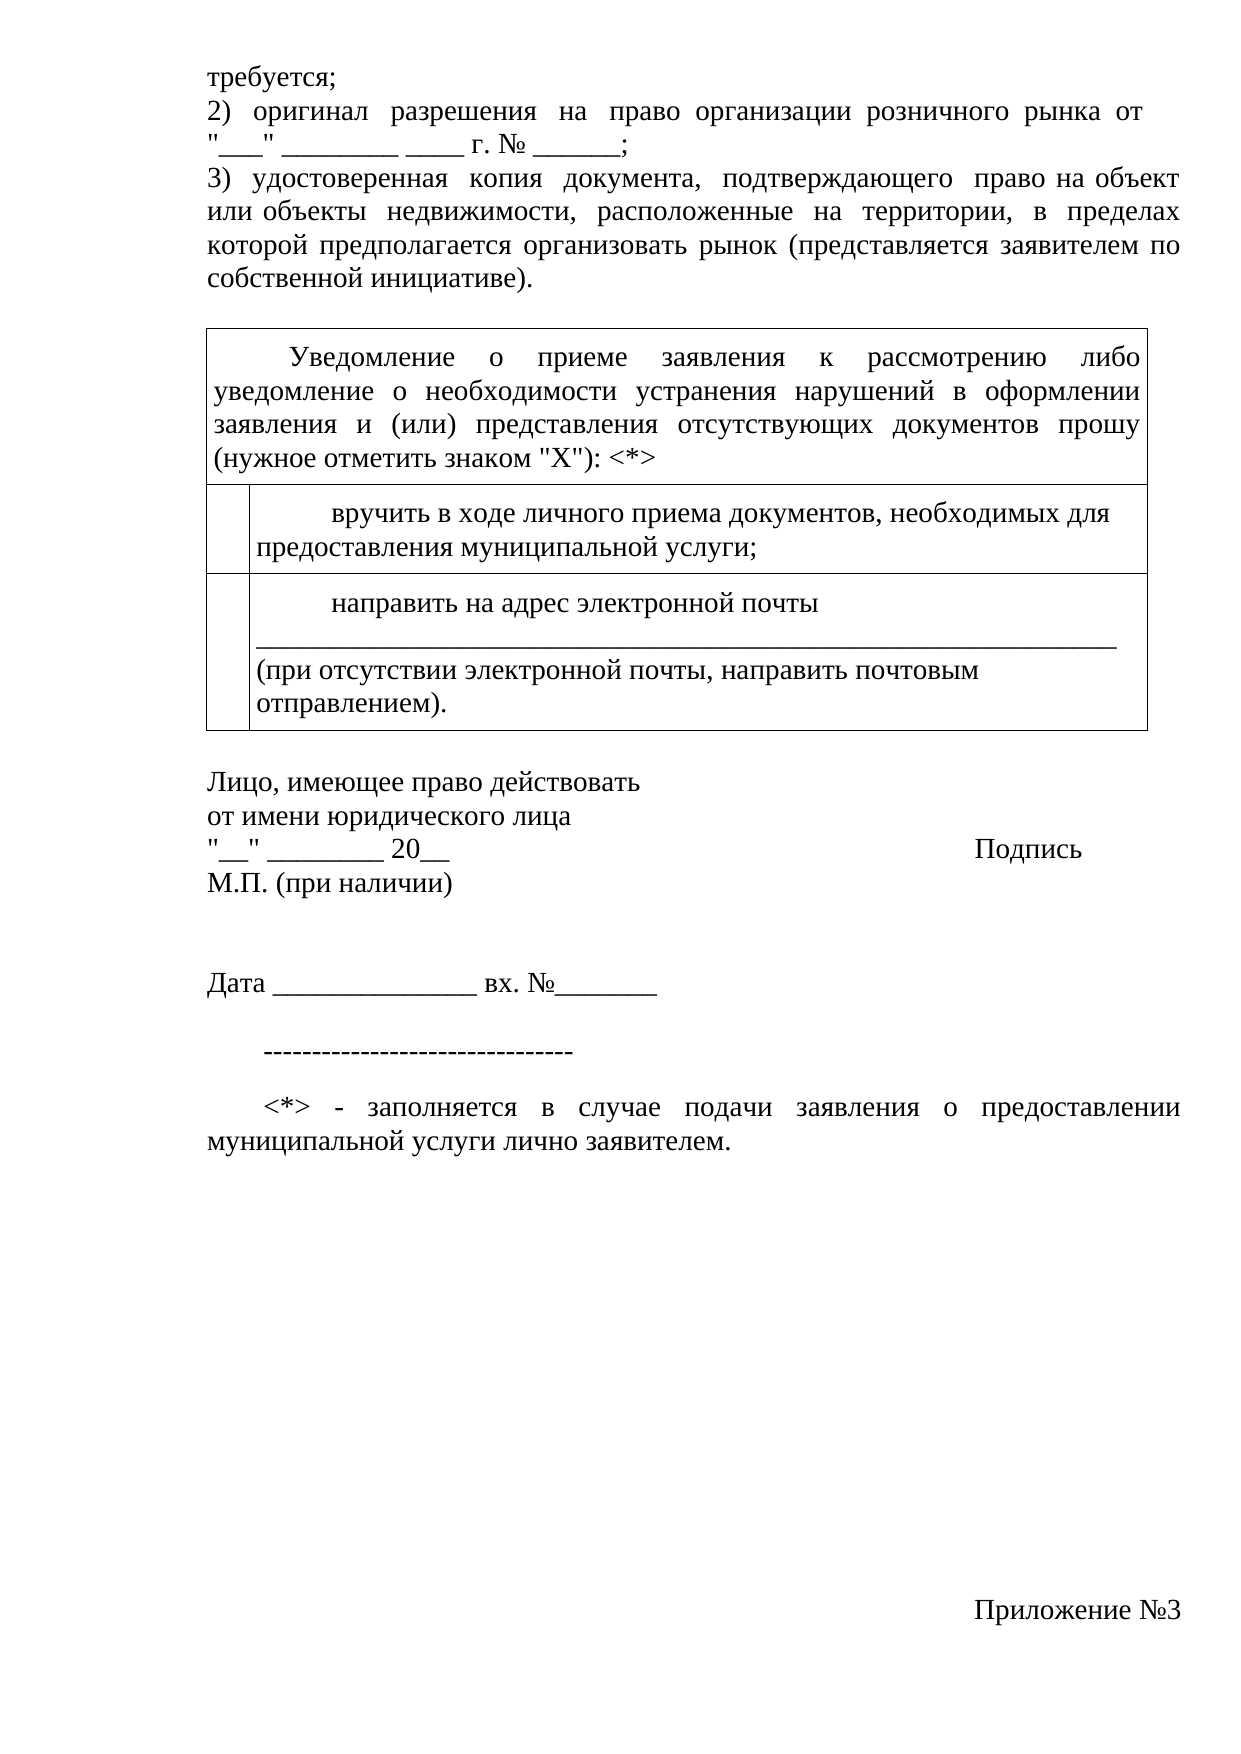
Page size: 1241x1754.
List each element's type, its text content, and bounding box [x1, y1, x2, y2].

text 3) удостоверенная копия документа, подтверждающего право на объект или объекты недвижимости, расположенные на территории, в пределах которой предполагается организовать рынок (представляется заявителем по собственной инициативе). [207, 160, 1181, 294]
text "__" ________ 20__ Подпись [207, 831, 1181, 865]
text <*> - заполняется в случае подачи заявления о предоставлении муниципальной услуги лично заявителем. [207, 1089, 1181, 1156]
table_cell [207, 485, 249, 573]
text Лицо, имеющее право действовать [207, 764, 1181, 798]
table_cell направить на адрес электронной почты ___________________________________________________________ (при отсутствии электронной почты, направить почтовым отправлением). [250, 574, 1147, 730]
table_cell вручить в ходе личного приема документов, необходимых для предоставления муниципальной услуги; [250, 485, 1147, 573]
text Приложение №3 [207, 1592, 1181, 1626]
text М.П. (при наличии) [207, 865, 1181, 898]
text Дата ______________ вх. №_______ [207, 966, 1181, 999]
table_cell [207, 574, 249, 730]
text -------------------------------- [207, 1033, 1181, 1066]
table_header Уведомление о приеме заявления к рассмотрению либо уведомление о необходимости устранения нарушений в оформлении заявления и (или) представления отсутствующих документов прошу (нужное отметить знаком "X"): <*> [207, 329, 1147, 484]
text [207, 59, 1181, 93]
text "___" ________ ____ г. № ______; [207, 126, 1181, 160]
text от имени юридического лица [207, 798, 1181, 831]
text 2) оригинал разрешения на право организации розничного рынка от [207, 93, 1181, 126]
